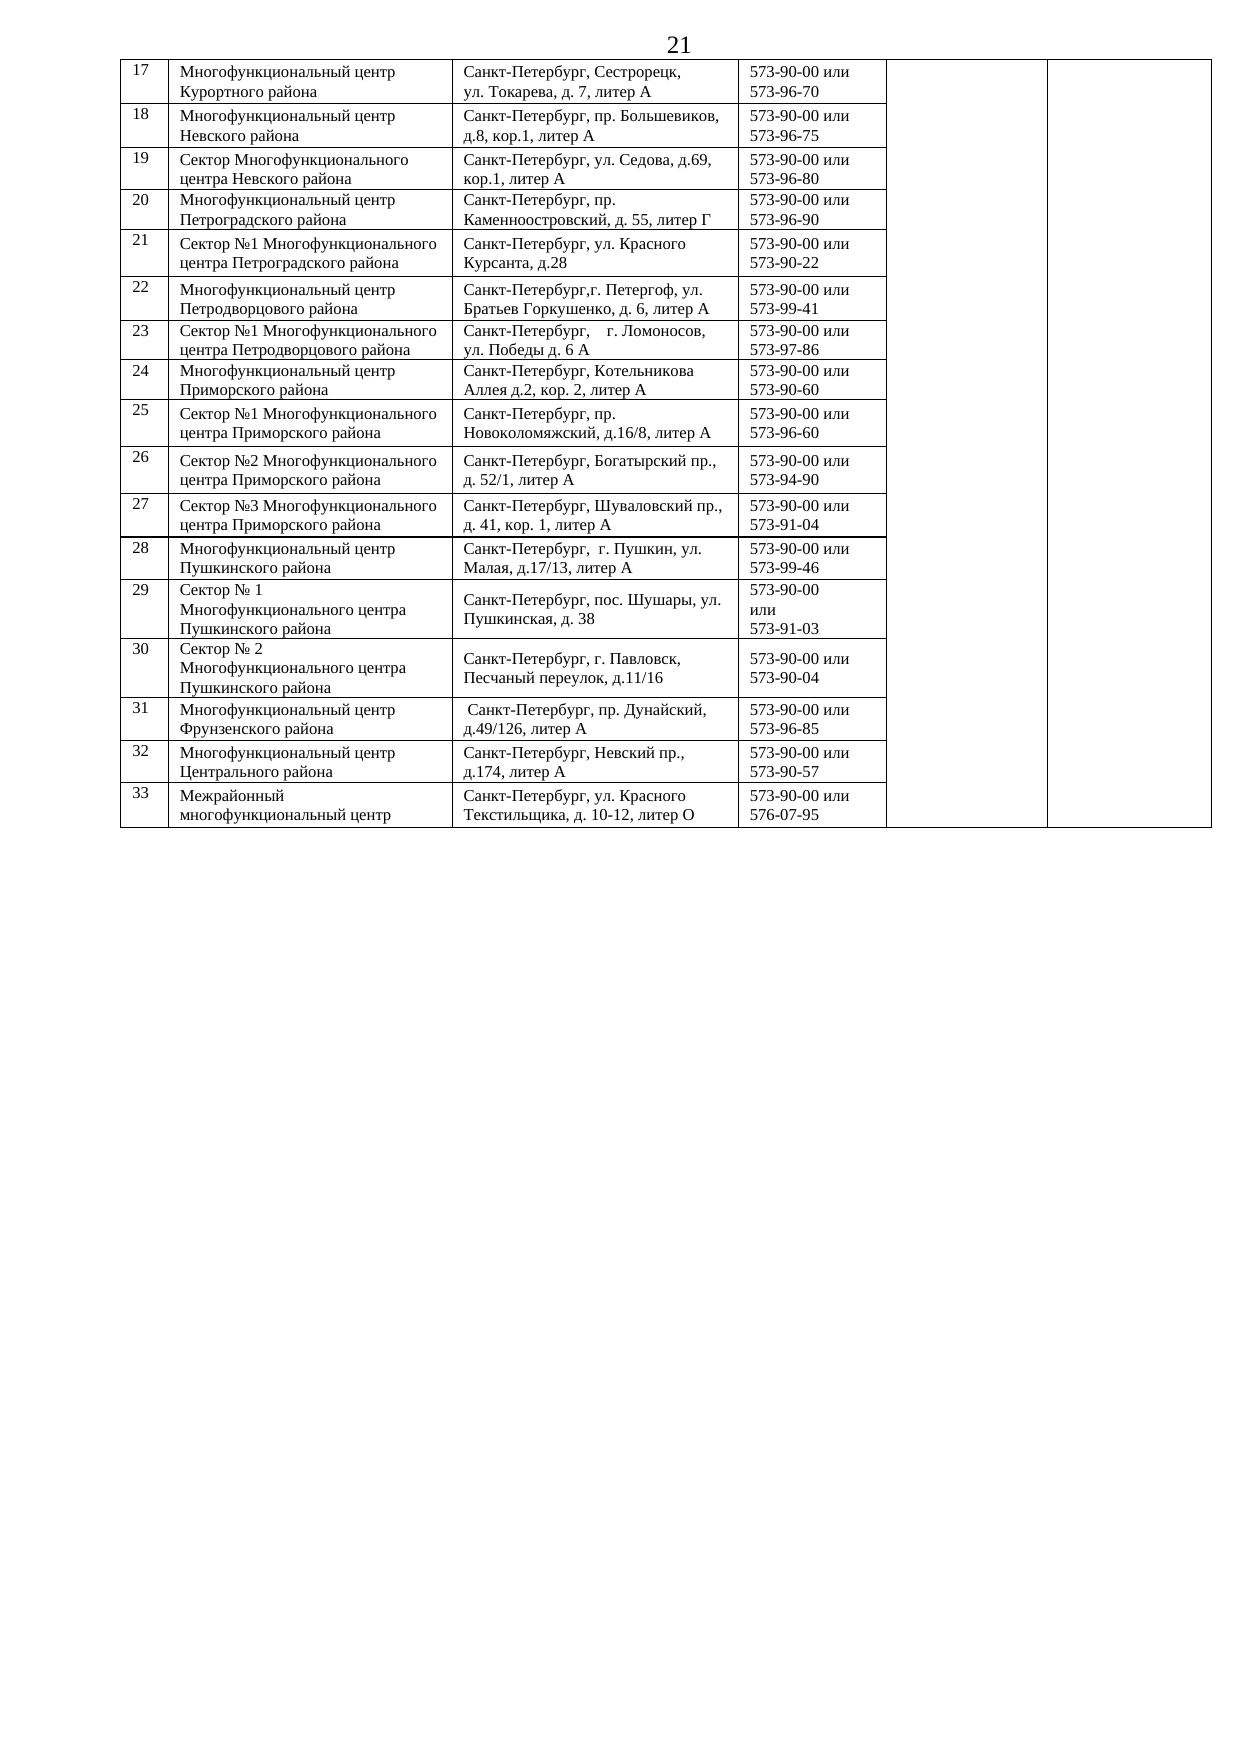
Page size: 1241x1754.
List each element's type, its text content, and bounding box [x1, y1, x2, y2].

table_cell 573-90-00 или 573-99-41 [739, 277, 886, 320]
table_cell 573-90-00 или 573-96-80 [739, 148, 886, 189]
table_cell 33 [121, 783, 168, 827]
table_cell Санкт-Петербург,г. Петергоф, ул. Братьев Горкушенко, д. 6, литер А [453, 277, 738, 320]
table_cell 573-90-00 или 573-96-60 [739, 400, 886, 446]
table_cell 20 [121, 190, 168, 228]
table_cell 573-90-00 или 573-96-70 [739, 60, 886, 103]
table_cell 23 [121, 321, 168, 359]
table_cell Сектор №3 Многофункционального центра Приморского района [169, 494, 452, 536]
table_cell Сектор №1 Многофункционального центра Приморского района [169, 400, 452, 446]
table_cell Санкт-Петербург, Невский пр., д.174, литер А [453, 741, 738, 782]
table_cell Санкт-Петербург, пр. Большевиков, д.8, кор.1, литер А [453, 104, 738, 147]
table_cell Санкт-Петербург, г. Павловск, Песчаный переулок, д.11/16 [453, 639, 738, 697]
table_cell Многофункциональный центр Курортного района [169, 60, 452, 103]
table_cell 28 [121, 538, 168, 579]
table_cell Санкт-Петербург, г. Пушкин, ул. Малая, д.17/13, литер А [453, 538, 738, 579]
table_cell Санкт-Петербург, Сестрорецк, ул. Токарева, д. 7, литер А [453, 60, 738, 103]
table_cell Санкт-Петербург, Богатырский пр., д. 52/1, литер А [453, 447, 738, 493]
table_cell Санкт-Петербург, пр. Дунайский, д.49/126, литер А [453, 698, 738, 740]
table_cell 19 [121, 148, 168, 189]
table_cell Межрайонный многофункциональный центр [169, 783, 452, 827]
table_cell Сектор № 2 Многофункционального центра Пушкинского района [169, 639, 452, 697]
table_cell 573-90-00 или 573-99-46 [739, 538, 886, 579]
table_cell 573-90-00 или 573-91-03 [739, 580, 886, 638]
table_cell Санкт-Петербург, ул. Красного Курсанта, д.28 [453, 230, 738, 276]
table_cell Сектор Многофункционального центра Невского района [169, 148, 452, 189]
table_cell Санкт-Петербург, Котельникова Аллея д.2, кор. 2, литер А [453, 360, 738, 399]
table_cell 573-90-00 или 573-90-60 [739, 360, 886, 399]
table_cell 31 [121, 698, 168, 740]
table_cell Многофункциональный центр Петродворцового района [169, 277, 452, 320]
table_cell Многофункциональный центр Петроградского района [169, 190, 452, 228]
table_cell Сектор №1 Многофункционального центра Петроградского района [169, 230, 452, 276]
table_cell Санкт-Петербург, ул. Красного Текстильщика, д. 10-12, литер О [453, 783, 738, 827]
table_cell Санкт-Петербург, пос. Шушары, ул. Пушкинская, д. 38 [453, 580, 738, 638]
table_cell 573-90-00 или 573-96-90 [739, 190, 886, 228]
table_cell 26 [121, 447, 168, 493]
table_cell 573-90-00 или 573-90-22 [739, 230, 886, 276]
table_cell Санкт-Петербург, пр. Каменноостровский, д. 55, литер Г [453, 190, 738, 228]
table_cell 573-90-00 или 576-07-95 [739, 783, 886, 827]
table_cell Санкт-Петербург, Шуваловский пр., д. 41, кор. 1, литер А [453, 494, 738, 536]
table_cell 24 [121, 360, 168, 399]
table_cell 573-90-00 или 573-96-85 [739, 698, 886, 740]
table_cell Сектор №2 Многофункционального центра Приморского района [169, 447, 452, 493]
table_cell Многофункциональный центр Фрунзенского района [169, 698, 452, 740]
table_cell 29 [121, 580, 168, 638]
table_cell 573-90-00 или 573-90-04 [739, 639, 886, 697]
table_cell Многофункциональный центр Невского района [169, 104, 452, 147]
table_cell 573-90-00 или 573-97-86 [739, 321, 886, 359]
table_cell 32 [121, 741, 168, 782]
table_cell 573-90-00 или 573-90-57 [739, 741, 886, 782]
table_cell 21 [121, 230, 168, 276]
table_cell 17 [121, 60, 168, 103]
table_cell Сектор №1 Многофункционального центра Петродворцового района [169, 321, 452, 359]
table_cell Санкт-Петербург, ул. Седова, д.69, кор.1, литер А [453, 148, 738, 189]
table_cell Санкт-Петербург, пр. Новоколомяжский, д.16/8, литер А [453, 400, 738, 446]
table_cell 30 [121, 639, 168, 697]
table_cell 22 [121, 277, 168, 320]
table_cell Санкт-Петербург, г. Ломоносов, ул. Победы д. 6 А [453, 321, 738, 359]
table_cell 25 [121, 400, 168, 446]
table_cell 573-90-00 или 573-94-90 [739, 447, 886, 493]
table_cell 573-90-00 или 573-91-04 [739, 494, 886, 536]
table_cell Многофункциональный центр Приморского района [169, 360, 452, 399]
table_cell Многофункциональный центр Центрального района [169, 741, 452, 782]
table_cell Сектор № 1 Многофункционального центра Пушкинского района [169, 580, 452, 638]
table_cell 18 [121, 104, 168, 147]
table_cell 27 [121, 494, 168, 536]
table_cell 573-90-00 или 573-96-75 [739, 104, 886, 147]
table_cell Многофункциональный центр Пушкинского района [169, 538, 452, 579]
